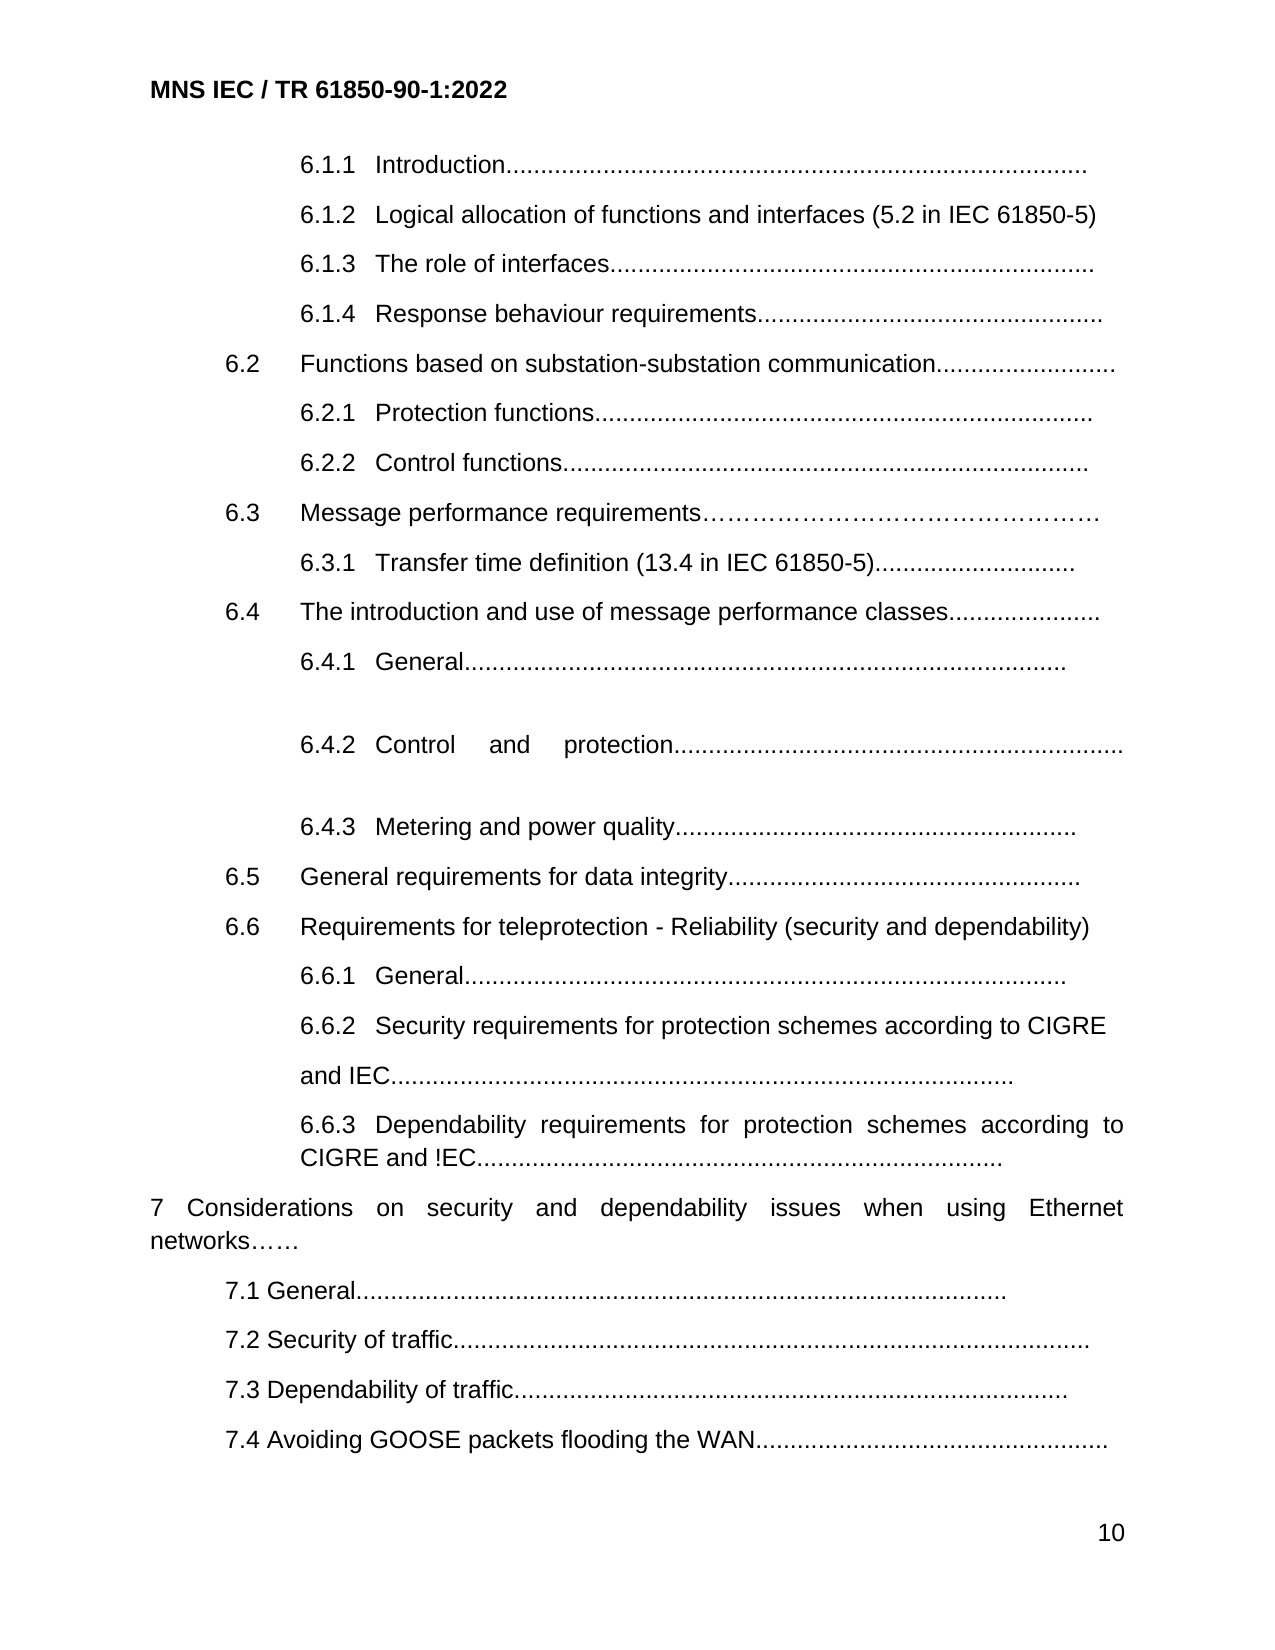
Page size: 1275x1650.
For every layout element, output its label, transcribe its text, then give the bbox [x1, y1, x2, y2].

text 6.6.2 Security requirements for protection schemes according to CIGRE [225, 1011, 1125, 1040]
text 7.4 Avoiding GOOSE packets flooding the WAN................................................... [150, 1425, 1125, 1454]
text 6.2 Functions based on substation-substation communication.......................... [150, 349, 1125, 377]
text 6.1.1 Introduction.................................................................................... [225, 150, 1125, 179]
text 6.3 Message performance requirements………………………………………… [150, 498, 1125, 527]
text 6.5 General requirements for data integrity................................................... [150, 862, 1125, 891]
text 7.1 General.............................................................................................. [150, 1276, 1125, 1304]
text 6.1.2 Logical allocation of functions and interfaces (5.2 in IEC 61850-5) [225, 200, 1125, 228]
text 6.4.3 Metering and power quality.......................................................... [225, 812, 1125, 841]
text and IEC.......................................................................................... [225, 1061, 1125, 1089]
text 6.2.2 Control functions............................................................................ [225, 448, 1125, 477]
text 6.3.1 Transfer time definition (13.4 in IEC 61850-5)............................. [225, 547, 1125, 576]
text 6.4.2 Control and protection................................................................. [225, 729, 1125, 791]
text 6.6.1 General....................................................................................... [225, 961, 1125, 990]
text 6.4.1 General....................................................................................... [225, 647, 1125, 709]
text 6.1.3 The role of interfaces...................................................................... [225, 249, 1125, 278]
text 6.6 Requirements for teleprotection - Reliability (security and dependability) [150, 912, 1125, 940]
text 7 Considerations on security and dependability issues when using Ethernet networks…… [150, 1193, 1125, 1255]
text 6.4 The introduction and use of message performance classes...................... [150, 597, 1125, 626]
text 7.2 Security of traffic............................................................................................ [150, 1326, 1125, 1354]
text 7.3 Dependability of traffic................................................................................ [150, 1375, 1125, 1404]
text 6.6.3 Dependability requirements for protection schemes according to CIGRE and !EC............................................................................ [300, 1110, 1125, 1172]
text 6.1.4 Response behaviour requirements.................................................. [225, 299, 1125, 328]
text 6.2.1 Protection functions........................................................................ [225, 398, 1125, 427]
